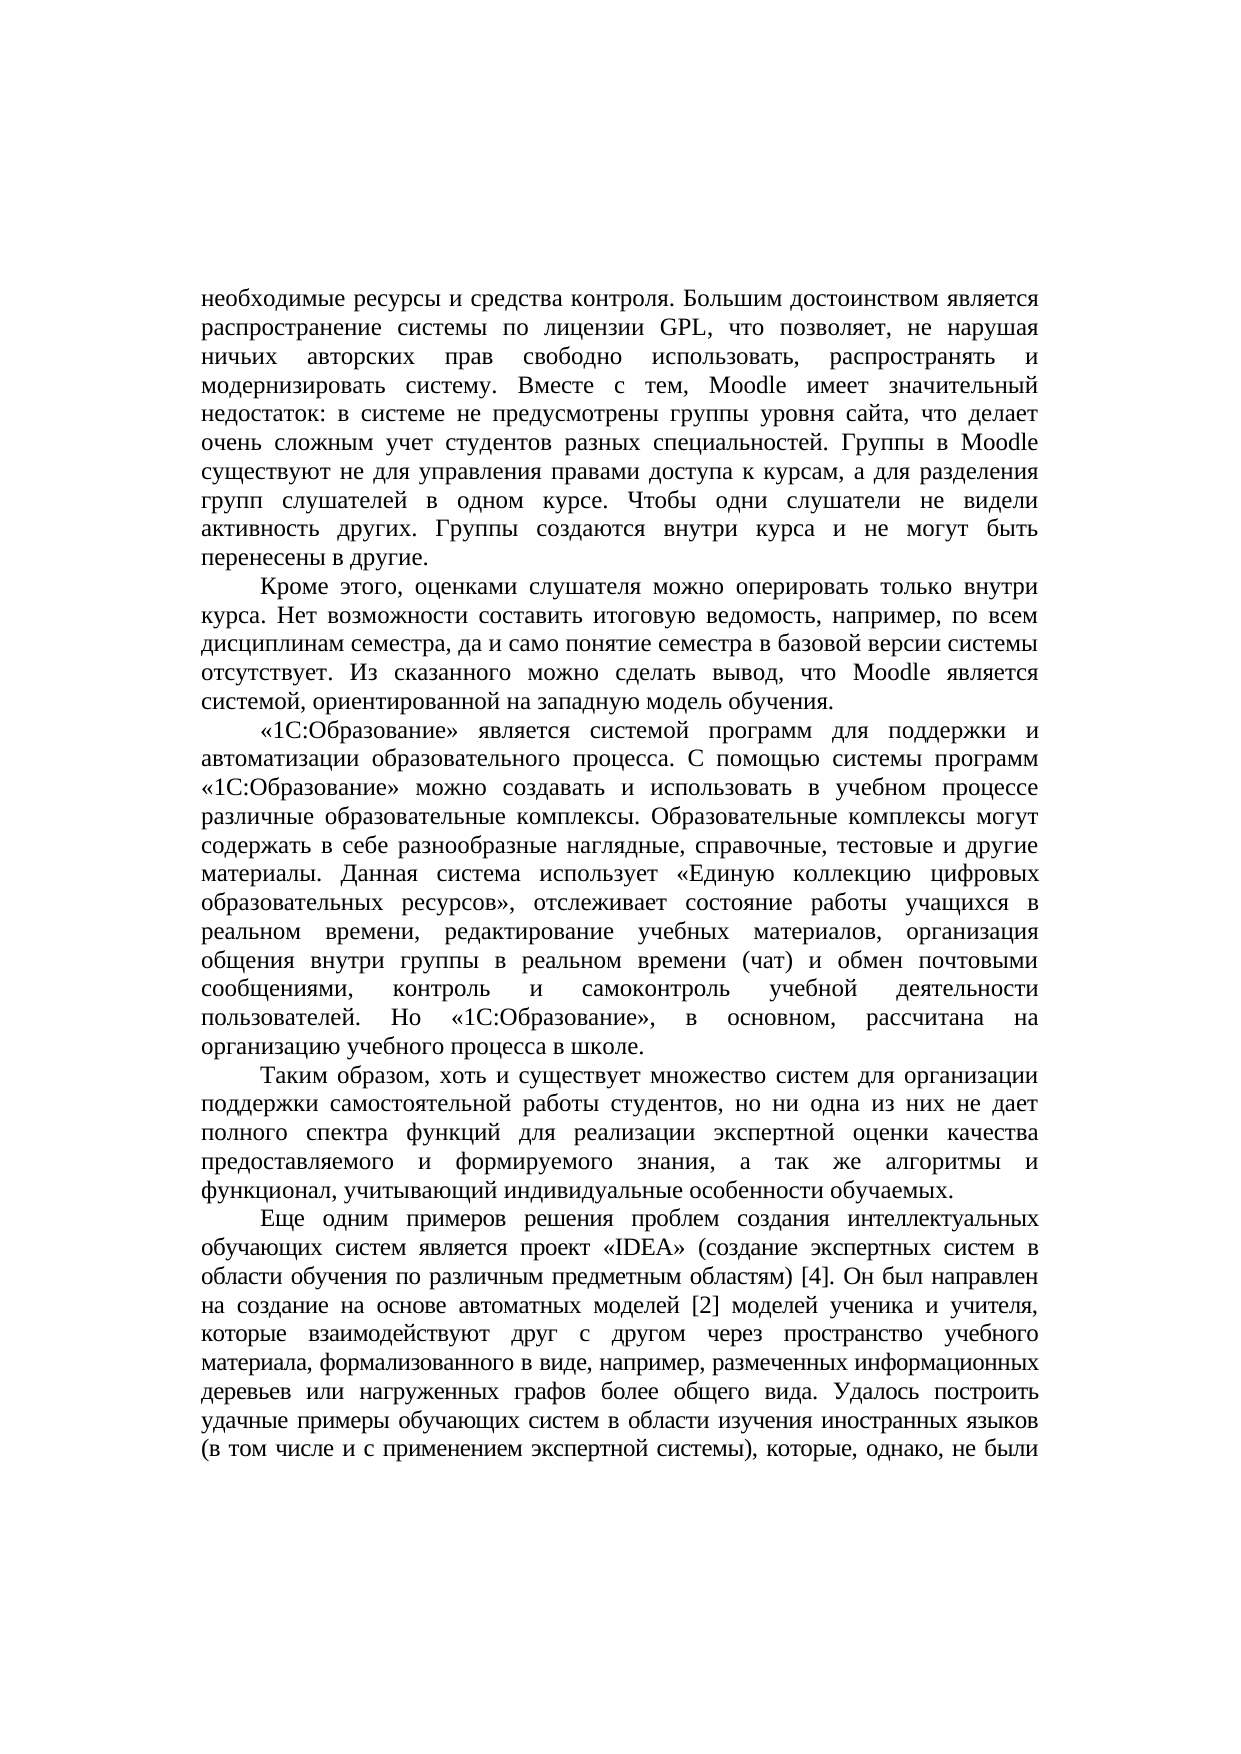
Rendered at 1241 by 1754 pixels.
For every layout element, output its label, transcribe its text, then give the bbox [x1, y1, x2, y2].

text Кроме этого, оценками слушателя можно оперировать только внутри курса. Нет возможности составить итоговую ведомость, например, по всем дисциплинам семестра, да и само понятие семестра в базовой версии системы отсутствует. Из сказанного можно сделать вывод, что Moodle является системой, ориентированной на западную модель обучения. [201, 571, 1039, 715]
text Таким образом, хоть и существует множество систем для организации поддержки самостоятельной работы студентов, но ни одна из них не дает полного спектра функций для реализации экспертной оценки качества предоставляемого и формируемого знания, а так же алгоритмы и функционал, учитывающий индивидуальные особенности обучаемых. [201, 1060, 1039, 1203]
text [201, 283, 1039, 571]
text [201, 1203, 1039, 1462]
text «1С:Образование» является системой программ для поддержки и автоматизации образовательного процесса. С помощью системы программ «1С:Образование» можно создавать и использовать в учебном процессе различные образовательные комплексы. Образовательные комплексы могут содержать в себе разнообразные наглядные, справочные, тестовые и другие материалы. Данная система использует «Единую коллекцию цифровых образовательных ресурсов», отслеживает состояние работы учащихся в реальном времени, редактирование учебных материалов, организация общения внутри группы в реальном времени (чат) и обмен почтовыми сообщениями, контроль и самоконтроль учебной деятельности пользователей. Но «1С:Образование», в основном, рассчитана на организацию учебного процесса в школе. [201, 715, 1039, 1060]
